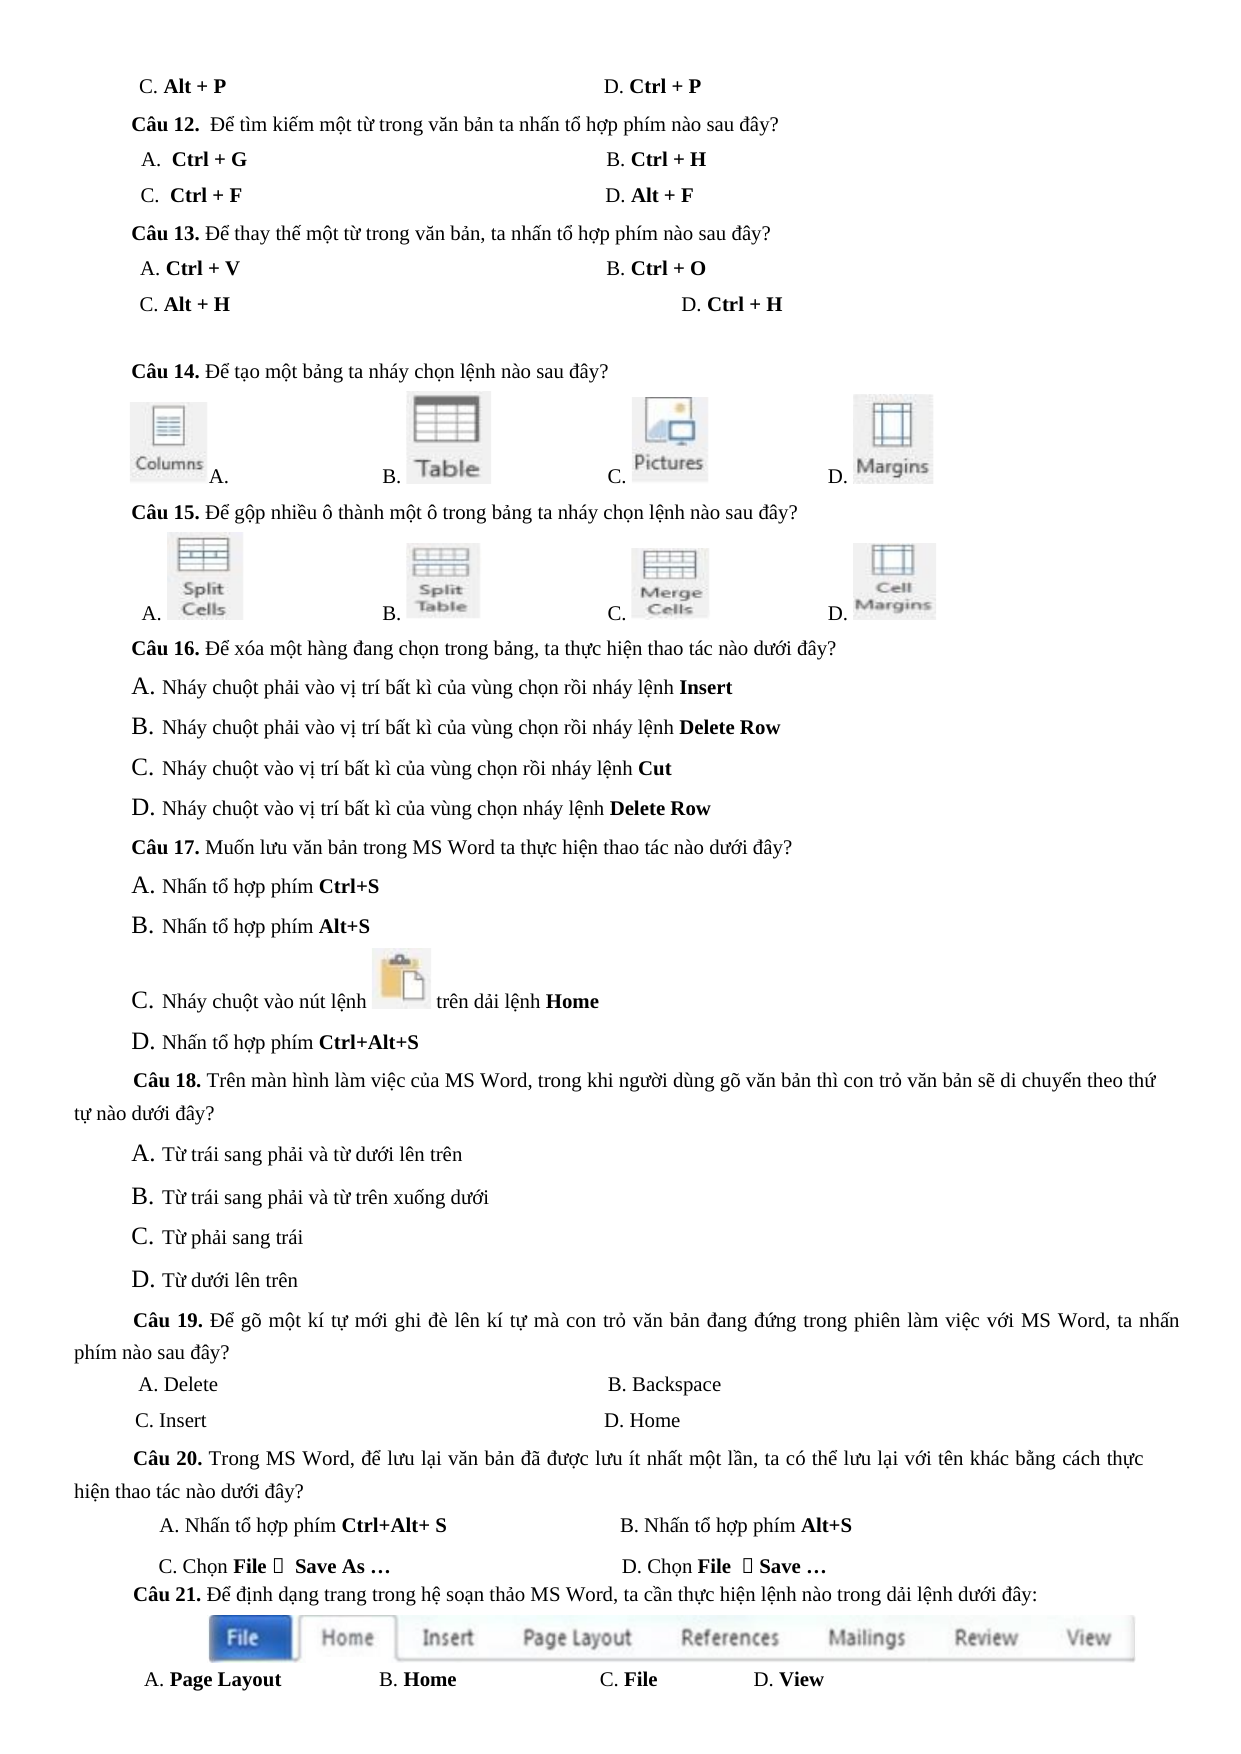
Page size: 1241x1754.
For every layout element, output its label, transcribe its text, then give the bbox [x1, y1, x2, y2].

list Nháy chuột phải vào vị trí bất kì của vùng chọn rồi nháy lệnh Delete Row [131, 711, 1181, 740]
text Câu 15. Để gộp nhiều ô thành một ô trong bảng ta nháy chọn lệnh nào sau đây? [131, 499, 1181, 524]
list Nháy chuột vào vị trí bất kì của vùng chọn nháy lệnh Delete Row [131, 792, 1181, 821]
list Nháy chuột phải vào vị trí bất kì của vùng chọn rồi nháy lệnh Insert [131, 671, 1181, 700]
text Câu 20. Trong MS Word, để lưu lại văn bản đã được lưu ít nhất một lần, ta có thể lưu lại với tên khác bằng cách thực hiện thao tác nào dưới đây? [74, 1446, 1146, 1503]
text C. Alt + H D. Ctrl + H [74, 292, 1181, 316]
text A. Page Layout B. Home C. File D. View [74, 1667, 1181, 1691]
picture [853, 394, 934, 484]
text C. Ctrl + F D. Alt + F [74, 183, 1181, 207]
picture [631, 397, 709, 484]
list Nháy chuột vào vị trí bất kì của vùng chọn rồi nháy lệnh Cut [131, 752, 1181, 780]
text A. Delete B. Backspace [74, 1372, 1181, 1396]
picture [406, 391, 492, 484]
text A. Nhấn tổ hợp phím Ctrl+Alt+ S B. Nhấn tổ hợp phím Alt+S [74, 1513, 1181, 1537]
text Câu 16. Để xóa một hàng đang chọn trong bảng, ta thực hiện thao tác nào dưới đây? [131, 636, 1181, 660]
text Câu 17. Muốn lưu văn bản trong MS Word ta thực hiện thao tác nào dưới đây? [131, 834, 1181, 859]
text Câu 12. Để tìm kiếm một từ trong văn bản ta nhấn tổ hợp phím nào sau đây? [131, 112, 1181, 136]
picture [406, 543, 482, 620]
text A. Ctrl + V B. Ctrl + O [74, 256, 1181, 280]
list Nháy chuột vào nút lệnh trên dải lệnh Home [131, 948, 1181, 1014]
picture [853, 543, 937, 620]
list Từ phải sang trái [131, 1221, 1181, 1250]
text C. Alt + P D. Ctrl + P [74, 74, 1181, 98]
list Nhấn tổ hợp phím Ctrl+Alt+S [131, 1026, 1181, 1054]
picture [129, 402, 209, 484]
text Câu 14. Để tạo một bảng ta nháy chọn lệnh nào sau đây? [131, 358, 1181, 383]
list Từ dưới lên trên [131, 1264, 1181, 1293]
picture [631, 548, 711, 620]
text C. Chọn File  Save As … D. Chọn File  Save … [74, 1551, 1181, 1579]
text Câu 13. Để thay thế một từ trong văn bản, ta nhấn tổ hợp phím nào sau đây? [131, 221, 1181, 245]
list Nhấn tổ hợp phím Alt+S [131, 910, 1181, 939]
text Câu 19. Để gõ một kí tự mới ghi đè lên kí tự mà con trỏ văn bản đang đứng trong phiên làm việc với MS Word, ta nhấn phím nào sau đây? [74, 1308, 1181, 1364]
text C. Insert D. Home [74, 1408, 1181, 1432]
text Câu 18. Trên màn hình làm việc của MS Word, trong khi người dùng gõ văn bản thì con trỏ văn bản sẽ di chuyển theo thứ tự nào dưới đây? [74, 1068, 1156, 1125]
picture [167, 532, 245, 620]
picture [371, 948, 432, 1009]
text Câu 21. Để định dạng trang trong hệ soạn thảo MS Word, ta cần thực hiện lệnh nào trong dải lệnh dưới đây: [74, 1582, 1181, 1606]
text A. Ctrl + G B. Ctrl + H [74, 147, 1181, 171]
list Từ trái sang phải và từ dưới lên trên [131, 1138, 1181, 1166]
list Từ trái sang phải và từ trên xuống dưới [131, 1181, 1181, 1210]
text A. B. C. D. [74, 532, 1181, 624]
list Nhấn tổ hợp phím Ctrl+S [131, 870, 1181, 898]
picture [207, 1615, 1137, 1663]
